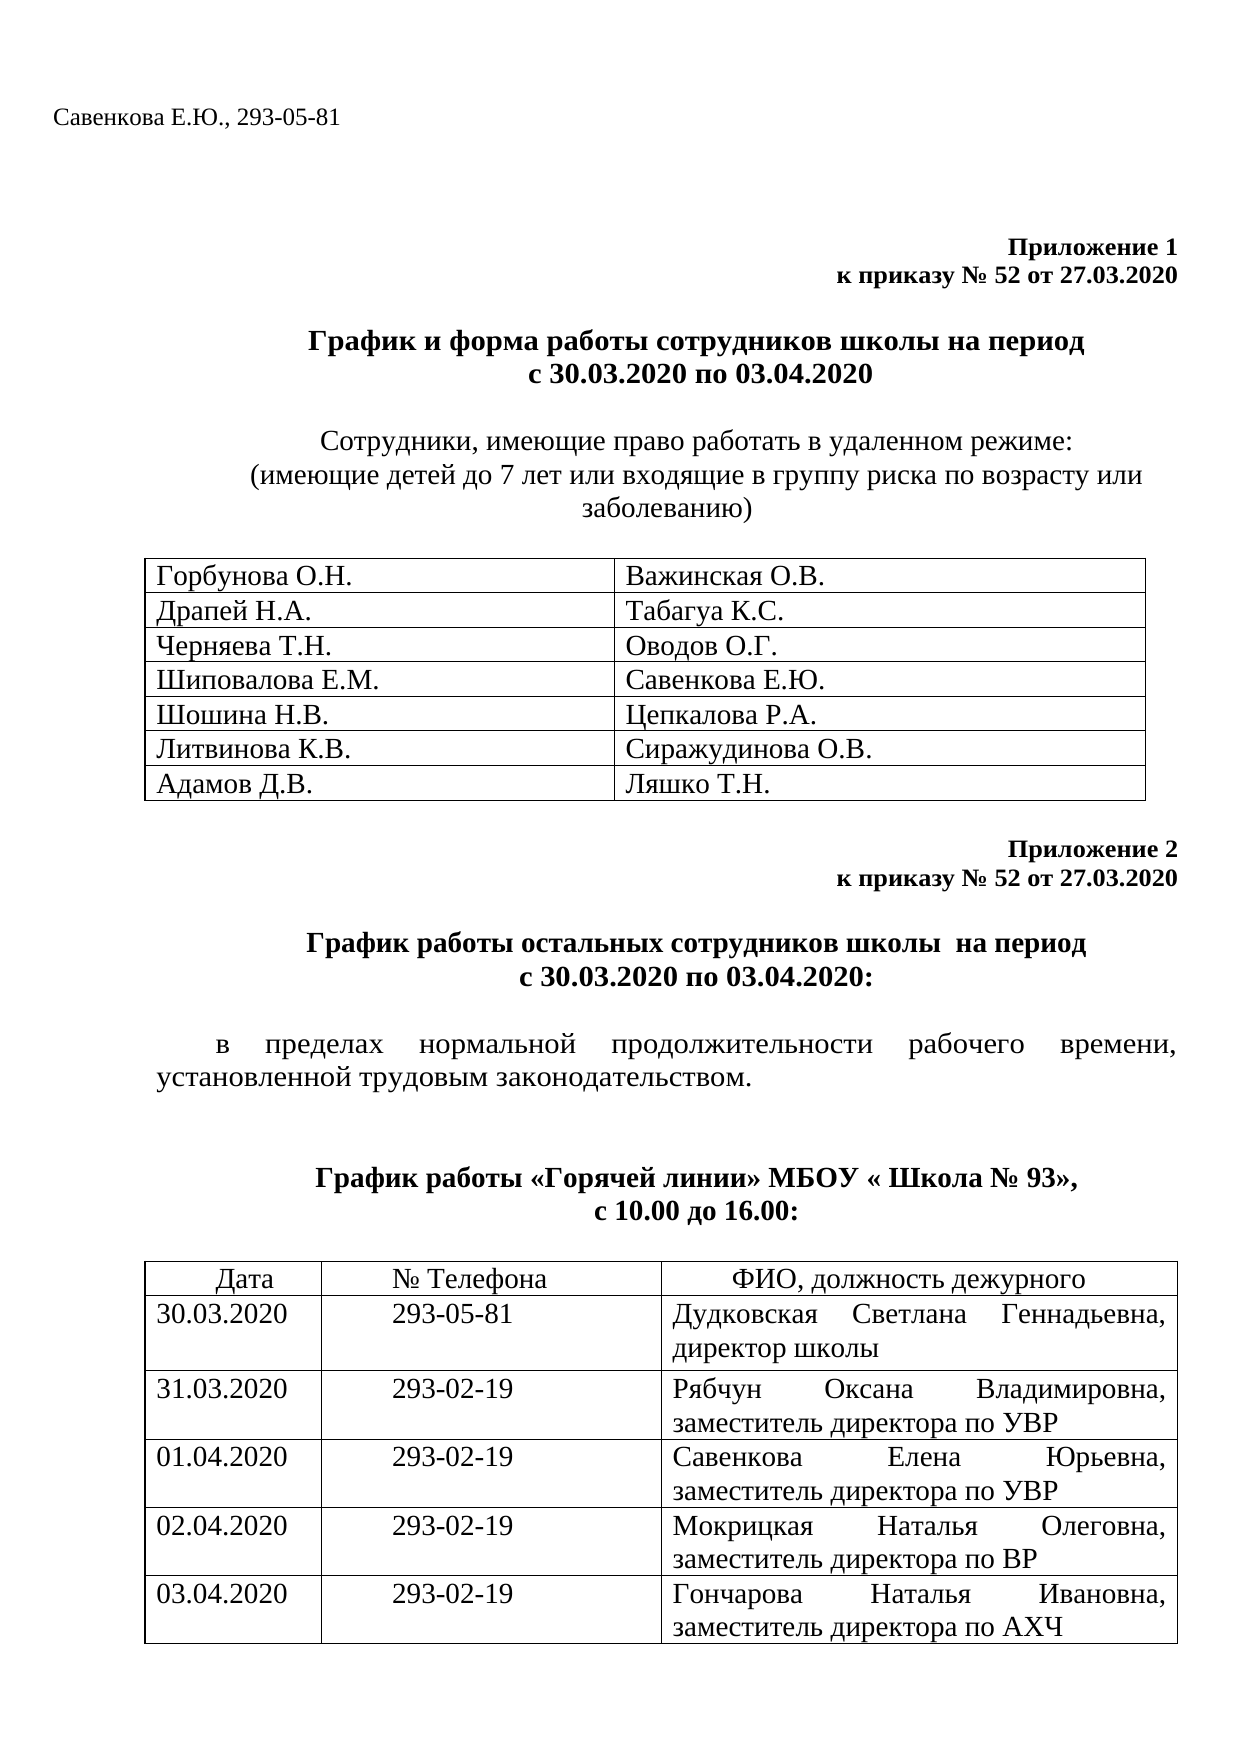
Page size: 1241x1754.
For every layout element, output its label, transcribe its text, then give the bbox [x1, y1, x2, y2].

list Савенкова Е.Ю., 293-05-81 [53, 102, 1178, 131]
table_cell Ляшко Т.Н. [615, 766, 1145, 799]
text с 30.03.2020 по 03.04.2020 [156, 356, 1178, 390]
text График работы остальных сотрудников школы на период [156, 925, 1178, 959]
text в пределах нормальной продолжительности рабочего времени, установленной трудовым законодательством. [156, 1026, 1178, 1093]
table_cell Дудковская Светлана Геннадьевна, директор школы [662, 1296, 1177, 1370]
table_cell Сиражудинова О.В. [615, 731, 1145, 765]
table_cell Савенкова Елена Юрьевна, заместитель директора по УВР [662, 1440, 1177, 1507]
table_cell Адамов Д.В. [146, 766, 614, 799]
table_cell Рябчун Оксана Владимировна, заместитель директора по УВР [662, 1371, 1177, 1438]
table_cell 293-02-19 [322, 1576, 661, 1643]
table_header Дата [146, 1262, 321, 1295]
text с 30.03.2020 по 03.04.2020: [156, 959, 1178, 992]
table_cell 293-02-19 [322, 1508, 661, 1575]
table_cell Шиповалова Е.М. [146, 662, 614, 696]
table_cell Цепкалова Р.А. [615, 697, 1145, 730]
table_cell Табагуа К.С. [615, 593, 1145, 627]
text к приказу № 52 от 27.03.2020 [156, 260, 1178, 289]
table_header Важинская О.В. [615, 559, 1145, 592]
text Приложение 2 [156, 834, 1178, 863]
table_cell Оводов О.Г. [615, 628, 1145, 661]
table_cell 30.03.2020 [146, 1296, 321, 1370]
text (имеющие детей до 7 лет или входящие в группу риска по возрасту или заболеванию) [156, 457, 1178, 524]
table_cell 03.04.2020 [146, 1576, 321, 1643]
table_cell Черняева Т.Н. [146, 628, 614, 661]
table_cell Мокрицкая Наталья Олеговна, заместитель директора по ВР [662, 1508, 1177, 1575]
table_cell Драпей Н.А. [146, 593, 614, 627]
table_cell 31.03.2020 [146, 1371, 321, 1438]
table_cell 293-02-19 [322, 1440, 661, 1507]
text к приказу № 52 от 27.03.2020 [156, 863, 1178, 892]
table_cell 293-02-19 [322, 1371, 661, 1438]
text с 10.00 до 16.00: [156, 1193, 1178, 1227]
text Сотрудники, имеющие право работать в удаленном режиме: [156, 423, 1178, 457]
table_cell Шошина Н.В. [146, 697, 614, 730]
table_header № Телефона [322, 1262, 661, 1295]
text Приложение 1 [156, 232, 1178, 260]
table_cell 293-05-81 [322, 1296, 661, 1370]
table_cell Савенкова Е.Ю. [615, 662, 1145, 696]
table_cell Гончарова Наталья Ивановна, заместитель директора по АХЧ [662, 1576, 1177, 1643]
text График работы «Горячей линии» МБОУ « Школа № 93», [156, 1160, 1178, 1193]
table_cell Литвинова К.В. [146, 731, 614, 765]
table_header Горбунова О.Н. [146, 559, 614, 592]
table_cell 02.04.2020 [146, 1508, 321, 1575]
table_header ФИО, должность дежурного [662, 1262, 1177, 1295]
table_cell 01.04.2020 [146, 1440, 321, 1507]
text График и форма работы сотрудников школы на период [156, 323, 1178, 356]
